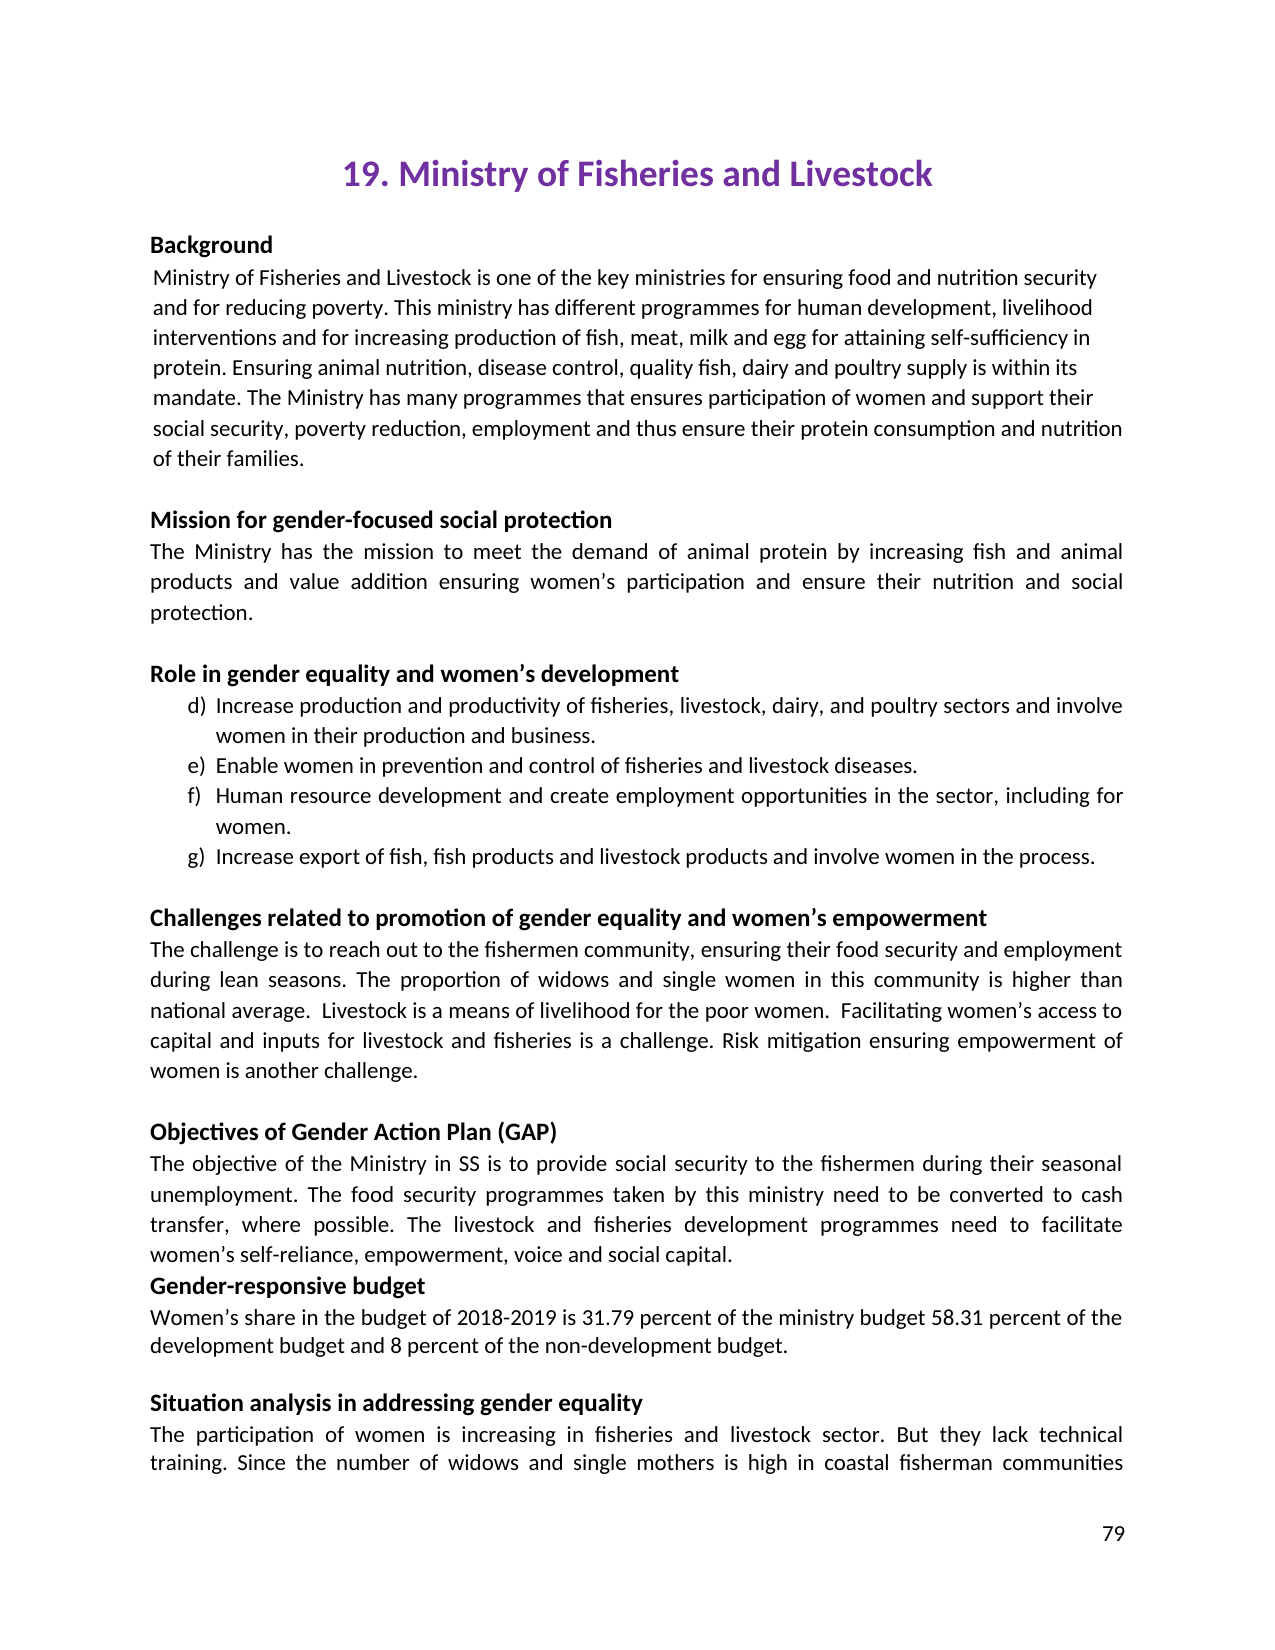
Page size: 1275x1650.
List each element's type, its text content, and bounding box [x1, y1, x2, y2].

list Increase production and productivity of fisheries, livestock, dairy, and poultry sectors and involve women in their production and business. [187, 691, 1125, 749]
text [150, 1420, 1125, 1476]
text Mission for gender-focused social protection [150, 504, 1125, 535]
text Ministry of Fisheries and Livestock is one of the key ministries for ensuring food and nutrition security and for reducing poverty. This ministry has different programmes for human development, livelihood interventions and for increasing production of fish, meat, milk and egg for attaining self-sufficiency in protein. Ensuring animal nutrition, disease control, quality fish, dairy and poultry supply is within its mandate. The Ministry has many programmes that ensures participation of women and support their social security, poverty reduction, employment and thus ensure their protein consumption and nutrition of their families. [153, 263, 1124, 472]
text Objectives of Gender Action Plan (GAP) [150, 1117, 1125, 1147]
text The Ministry has the mission to meet the demand of animal protein by increasing fish and animal products and value addition ensuring women’s participation and ensure their nutrition and social protection. [150, 537, 1125, 626]
text The challenge is to reach out to the fishermen community, ensuring their food security and employment during lean seasons. The proportion of widows and single women in this community is higher than national average. Livestock is a means of livelihood for the poor women. Facilitating women’s access to capital and inputs for livestock and fisheries is a challenge. Risk mitigation ensuring empowerment of women is another challenge. [150, 935, 1125, 1084]
text Gender-responsive budget [150, 1270, 1125, 1301]
text The objective of the Ministry in SS is to provide social security to the fishermen during their seasonal unemployment. The food security programmes taken by this ministry need to be converted to cash transfer, where possible. The livestock and fisheries development programmes need to facilitate women’s self-reliance, empowerment, voice and social capital. [150, 1149, 1125, 1268]
list Human resource development and create employment opportunities in the sector, including for women. [187, 782, 1125, 840]
text Women’s share in the budget of 2018-2019 is 31.79 percent of the ministry budget 58.31 percent of the development budget and 8 percent of the non-development budget. [150, 1303, 1125, 1359]
subtitle 19. Ministry of Fisheries and Livestock [150, 150, 1125, 196]
text Challenges related to promotion of gender equality and women’s empowerment [150, 902, 1125, 933]
text Situation analysis in addressing gender equality [150, 1387, 1125, 1418]
list Enable women in prevention and control of fisheries and livestock diseases. [187, 751, 1125, 779]
text Role in gender equality and women’s development [150, 658, 1125, 688]
text Background [150, 230, 1125, 260]
list Increase export of fish, fish products and livestock products and involve women in the process. [187, 842, 1125, 870]
